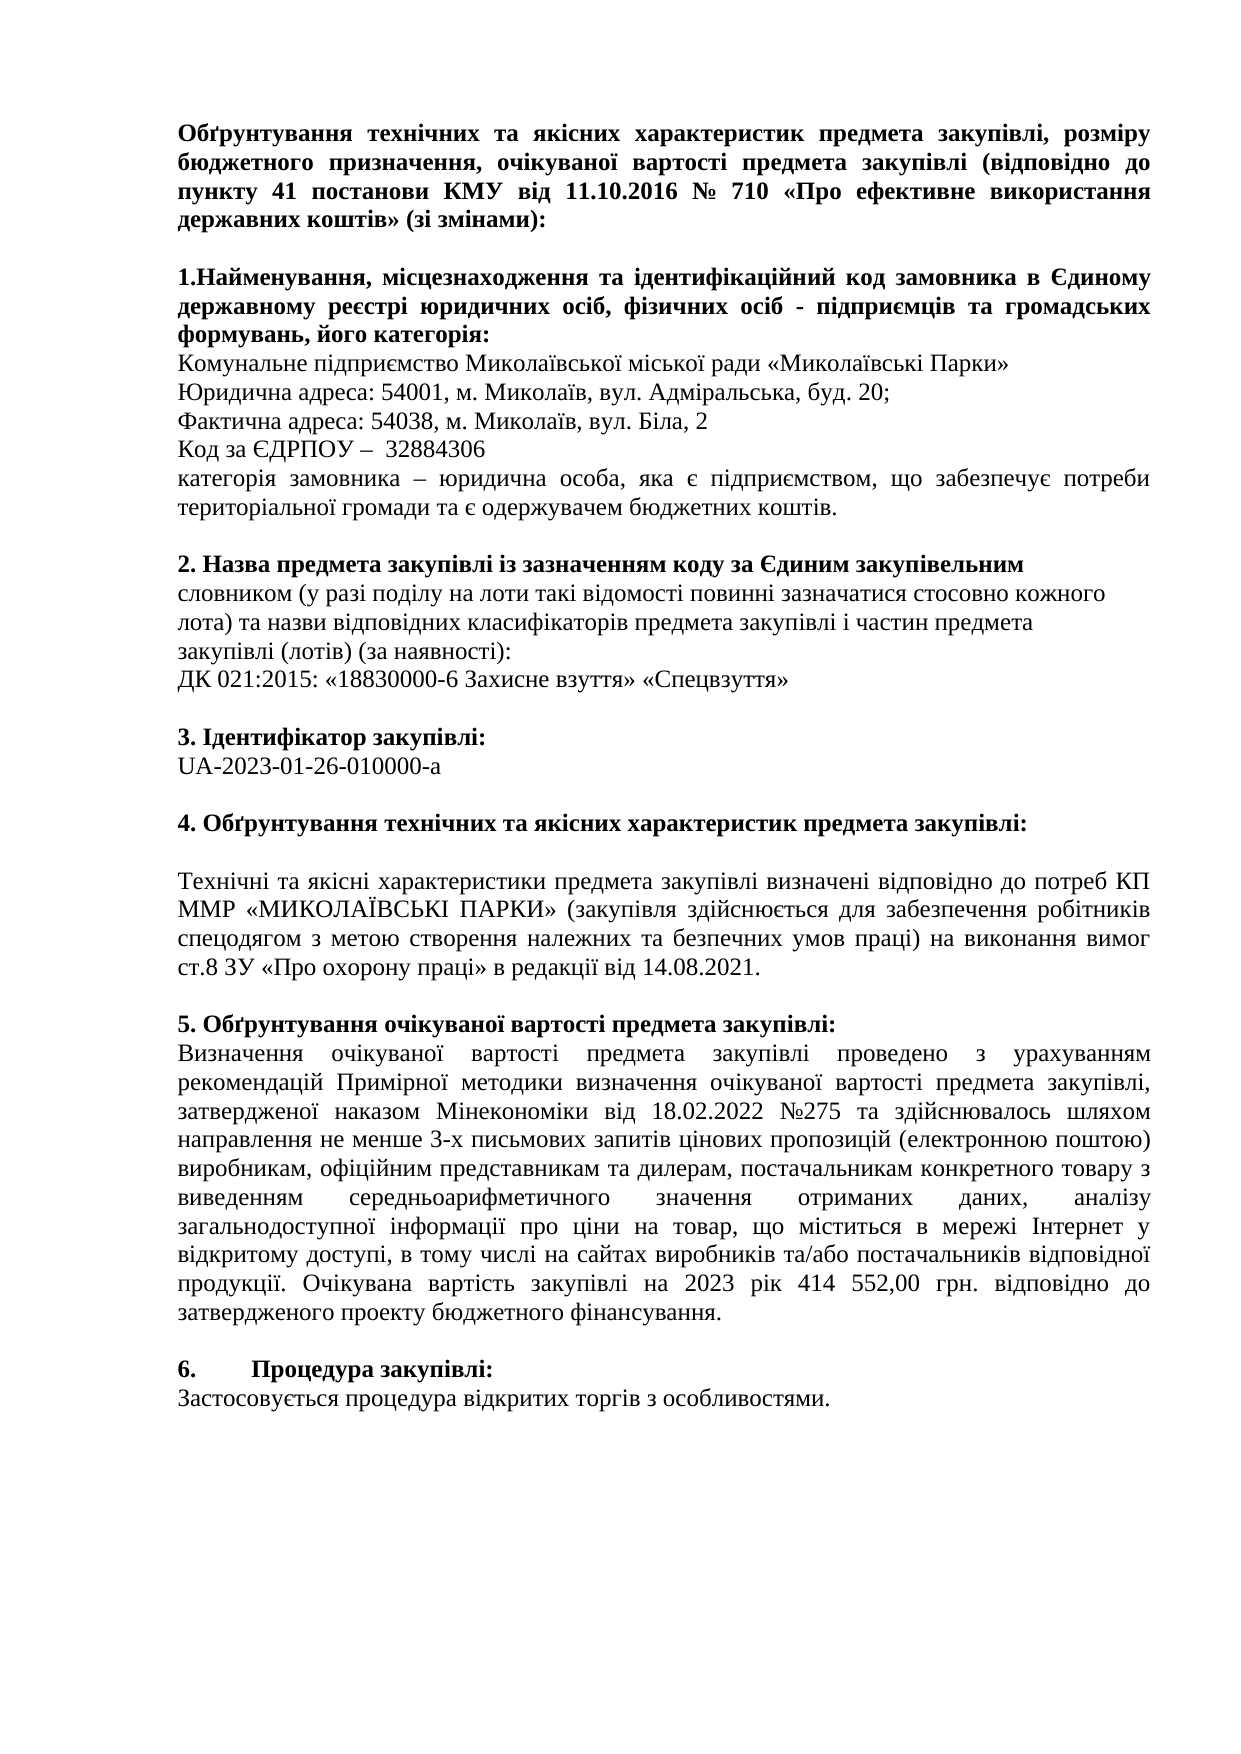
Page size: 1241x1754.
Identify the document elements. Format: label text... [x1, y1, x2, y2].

text 5. Обґрунтування очікуваної вартості предмета закупівлі: [177, 1009, 1152, 1038]
text словником (у разі поділу на лоти такі відомості повинні зазначатися стосовно кожного [177, 578, 1152, 607]
text Визначення очікуваної вартості предмета закупівлі проведено з урахуванням рекомендацій Примірної методики визначення очікуваної вартості предмета закупівлі, затвердженої наказом Мінекономіки від 18.02.2022 №275 та здійснювалось шляхом направлення не менше 3-х письмових запитів цінових пропозицій (електронною поштою) виробникам, офіційним представникам та дилерам, постачальникам конкретного товару з виведенням середньоарифметичного значення отриманих даних, аналізу загальнодоступної інформації про ціни на товар, що міститься в мережі Інтернет у відкритому доступі, в тому числі на сайтах виробників та/або постачальників відповідної продукції. Очікувана вартість закупівлі на 2023 рік 414 552,00 грн. відповідно до затвердженого проекту бюджетного фінансування. [177, 1038, 1152, 1326]
text Комунальне підприємство Миколаївської міської ради «Миколаївські Парки» [177, 348, 1152, 377]
text лота) та назви відповідних класифікаторів предмета закупівлі і частин предмета [177, 607, 1152, 636]
text UA-2023-01-26-010000-a [177, 751, 1152, 779]
text 2. Назва предмета закупівлі із зазначенням коду за Єдиним закупівельним [177, 549, 1152, 578]
text закупівлі (лотів) (за наявності): [177, 636, 1152, 664]
text Застосовується процедура відкритих торгів з особливостями. [177, 1383, 1152, 1412]
text Обґрунтування технічних та якісних характеристик предмета закупівлі, розміру бюджетного призначення, очікуваної вартості предмета закупівлі (відповідно до пункту 41 постанови КМУ від 11.10.2016 № 710 «Про ефективне використання державних коштів» (зі змінами): [177, 118, 1152, 233]
text Юридична адреса: 54001, м. Миколаїв, вул. Адміральська, буд. 20; [177, 377, 1152, 406]
text Код за ЄДРПОУ – 32884306 [177, 434, 1152, 463]
text 3. Ідентифікатор закупівлі: [177, 722, 1152, 751]
text Технічні та якісні характеристики предмета закупівлі визначені відповідно до потреб КП ММР «МИКОЛАЇВСЬКІ ПАРКИ» (закупівля здійснюється для забезпечення робітників спецодягом з метою створення належних та безпечних умов праці) на виконання вимог ст.8 ЗУ «Про охорону праці» в редакції від 14.08.2021. [177, 866, 1152, 981]
text 1.Найменування, місцезнаходження та ідентифікаційний код замовника в Єдиному державному реєстрі юридичних осіб, фізичних осіб - підприємців та громадських формувань, його категорія: [177, 262, 1152, 348]
text Фактична адреса: 54038, м. Миколаїв, вул. Біла, 2 [177, 406, 1152, 434]
text 4. Обґрунтування технічних та якісних характеристик предмета закупівлі: [177, 808, 1152, 837]
list Процедура закупівлі: [177, 1354, 1152, 1383]
text категорія замовника – юридична особа, яка є підприємством, що забезпечує потреби територіальної громади та є одержувачем бюджетних коштів. [177, 463, 1152, 521]
text ДК 021:2015: «18830000-6 Захисне взуття» «Спецвзуття» [177, 664, 1152, 693]
